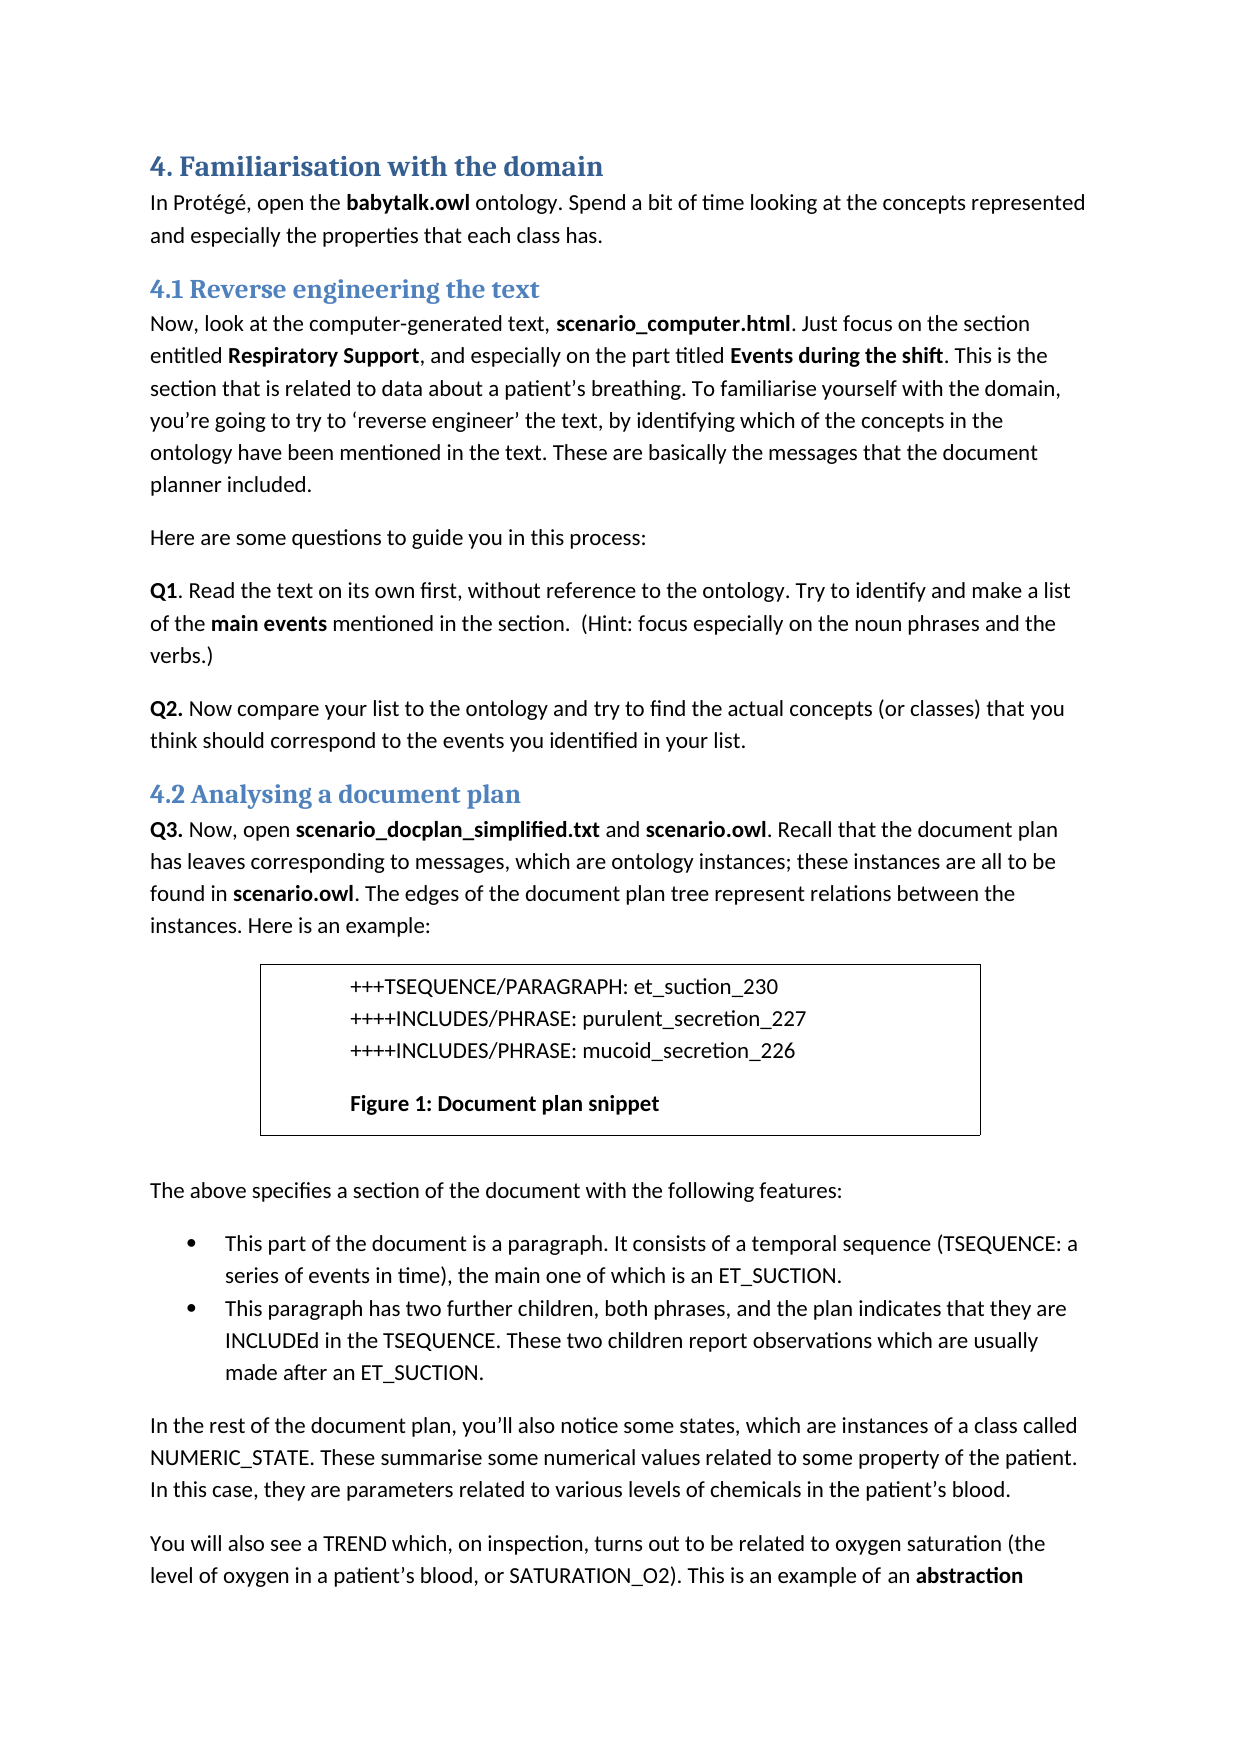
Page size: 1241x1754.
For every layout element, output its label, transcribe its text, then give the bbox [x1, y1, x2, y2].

list This part of the document is a paragraph. It consists of a temporal sequence (TSEQUENCE: a series of events in time), the main one of which is an ET_SUCTION. [187, 1229, 1090, 1290]
text In Protégé, open the babytalk.owl ontology. Spend a bit of time looking at the concepts represented and especially the properties that each class has. [150, 188, 1090, 249]
text Here are some questions to guide you in this process: [150, 523, 1090, 551]
text Now, look at the computer-generated text, scenario_computer.html. Just focus on the section entitled Respiratory Support, and especially on the part titled Events during the shift. This is the section that is related to data about a patient’s breathing. To familiarise yourself with the domain, you’re going to try to ‘reverse engineer’ the text, by identifying which of the concepts in the ontology have been mentioned in the text. These are basically the messages that the document planner included. [150, 309, 1090, 498]
list This paragraph has two further children, both phrases, and the plan indicates that they are INCLUDEd in the TSEQUENCE. These two children report observations which are usually made after an ET_SUCTION. [187, 1294, 1090, 1386]
text Q3. Now, open scenario_docplan_simplified.txt and scenario.owl. Recall that the document plan has leaves corresponding to messages, which are ontology instances; these instances are all to be found in scenario.owl. The edges of the document plan tree represent relations between the instances. Here is an example: [150, 815, 1090, 939]
text The above specifies a section of the document with the following features: [150, 1176, 1090, 1204]
text Q2. Now compare your list to the ontology and try to find the actual concepts (or classes) that you think should correspond to the events you identified in your list. [150, 694, 1090, 754]
subtitle 4. Familiarisation with the domain [150, 150, 1090, 183]
subtitle 4.1 Reverse engineering the text [150, 274, 1090, 305]
text Q1. Read the text on its own first, without reference to the ontology. Try to identify and make a list of the main events mentioned in the section. (Hint: focus especially on the noun phrases and the verbs.) [150, 576, 1090, 669]
text In the rest of the document plan, you’ll also notice some states, which are instances of a class called NUMERIC_STATE. These summarise some numerical values related to some property of the patient. In this case, they are parameters related to various levels of chemicals in the patient’s blood. [150, 1411, 1090, 1504]
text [150, 1529, 1090, 1589]
subtitle 4.2 Analysing a document plan [150, 779, 1090, 810]
